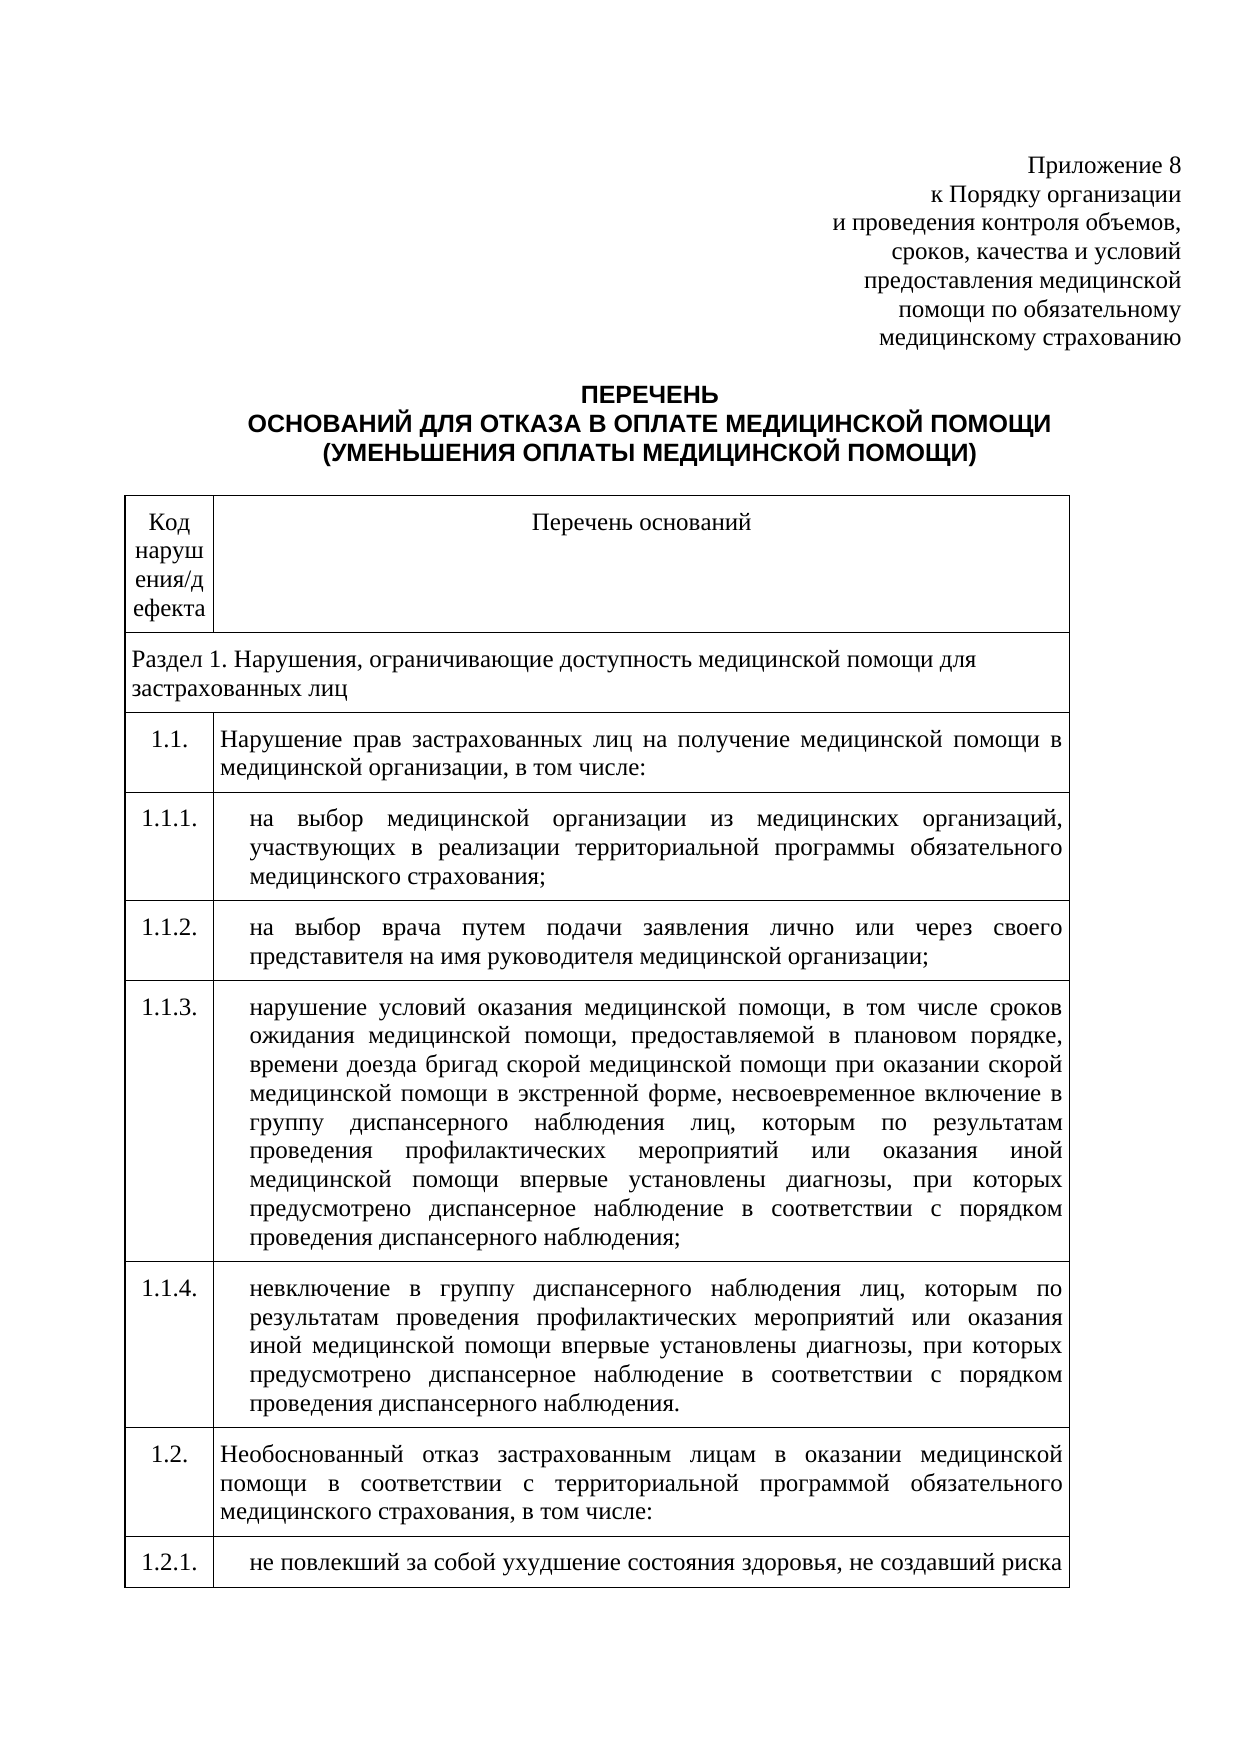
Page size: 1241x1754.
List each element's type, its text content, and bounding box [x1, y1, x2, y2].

text медицинскому страхованию [118, 322, 1181, 351]
table_header Код нарушения/дефекта [126, 496, 213, 632]
table_cell нарушение условий оказания медицинской помощи, в том числе сроков ожидания медицинской помощи, предоставляемой в плановом порядке, времени доезда бригад скорой медицинской помощи при оказании скорой медицинской помощи в экстренной форме, несвоевременное включение в группу диспансерного наблюдения лиц, которым по результатам проведения профилактических мероприятий или оказания иной медицинской помощи впервые установлены диагнозы, при которых предусмотрено диспансерное наблюдение в соответствии с порядком проведения диспансерного наблюдения; [214, 981, 1069, 1261]
text Приложение 8 [118, 150, 1181, 179]
title ПЕРЕЧЕНЬ [118, 380, 1181, 409]
table_cell 1.1.4. [126, 1262, 213, 1427]
table_cell 1.1.2. [126, 901, 213, 980]
table_cell на выбор медицинской организации из медицинских организаций, участвующих в реализации территориальной программы обязательного медицинского страхования; [214, 793, 1069, 900]
title (УМЕНЬШЕНИЯ ОПЛАТЫ МЕДИЦИНСКОЙ ПОМОЩИ) [118, 437, 1181, 466]
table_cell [214, 1537, 1069, 1587]
table_cell на выбор врача путем подачи заявления лично или через своего представителя на имя руководителя медицинской организации; [214, 901, 1069, 980]
table_cell 1.1. [126, 713, 213, 792]
text к Порядку организации [118, 179, 1181, 207]
text помощи по обязательному [118, 294, 1181, 322]
text и проведения контроля объемов, [118, 207, 1181, 236]
table_cell 1.1.3. [126, 981, 213, 1261]
table_cell Раздел 1. Нарушения, ограничивающие доступность медицинской помощи для застрахованных лиц [126, 633, 1069, 712]
table_cell 1.2. [126, 1428, 213, 1536]
title ОСНОВАНИЙ ДЛЯ ОТКАЗА В ОПЛАТЕ МЕДИЦИНСКОЙ ПОМОЩИ [118, 409, 1181, 437]
table_cell невключение в группу диспансерного наблюдения лиц, которым по результатам проведения профилактических мероприятий или оказания иной медицинской помощи впервые установлены диагнозы, при которых предусмотрено диспансерное наблюдение в соответствии с порядком проведения диспансерного наблюдения. [214, 1262, 1069, 1427]
table_cell Нарушение прав застрахованных лиц на получение медицинской помощи в медицинской организации, в том числе: [214, 713, 1069, 792]
table_cell Необоснованный отказ застрахованным лицам в оказании медицинской помощи в соответствии с территориальной программой обязательного медицинского страхования, в том числе: [214, 1428, 1069, 1536]
table_header Перечень оснований [214, 496, 1069, 632]
table_cell 1.2.1. [126, 1537, 213, 1587]
text предоставления медицинской [118, 265, 1181, 294]
table_cell 1.1.1. [126, 793, 213, 900]
text сроков, качества и условий [118, 236, 1181, 265]
